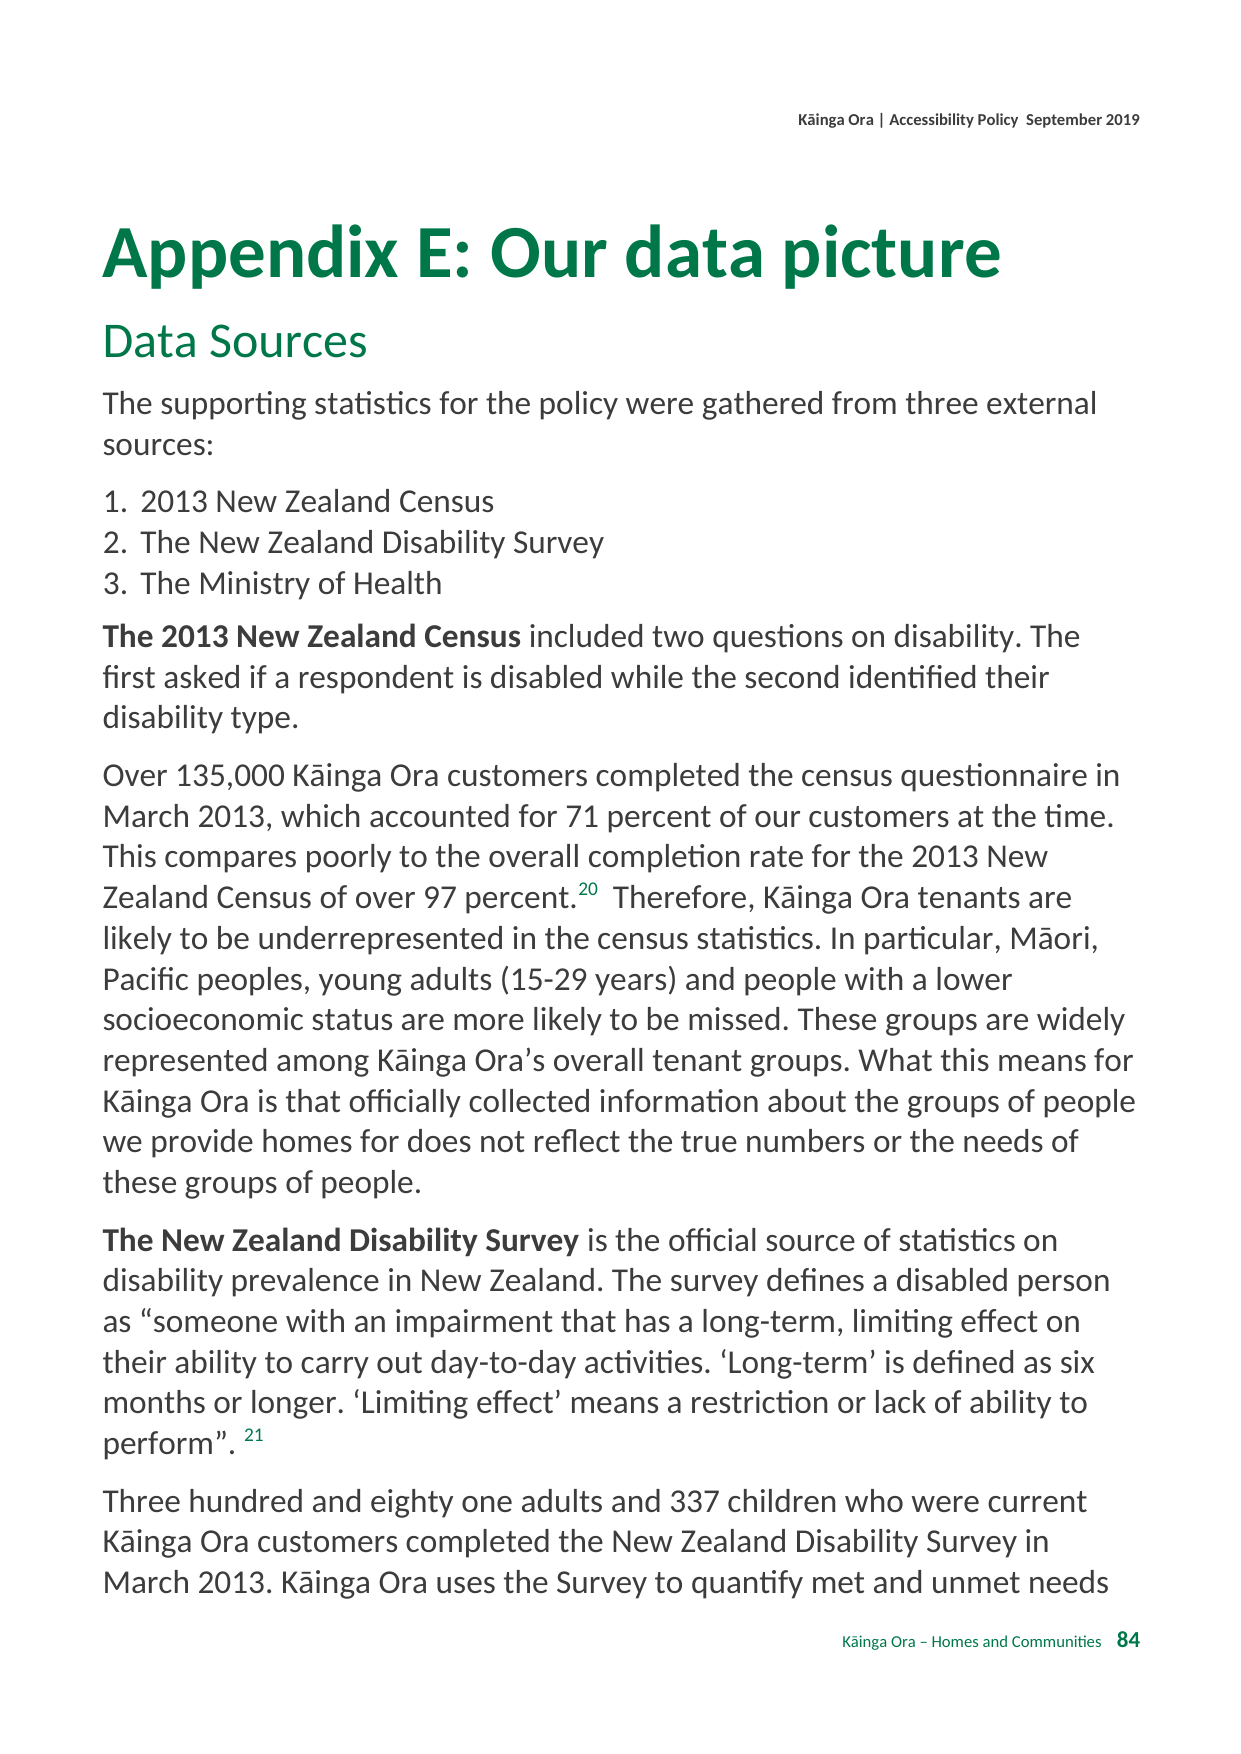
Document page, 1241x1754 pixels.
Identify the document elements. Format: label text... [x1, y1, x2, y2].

list The Ministry of Health [103, 562, 1140, 603]
subtitle Appendix E: Our data picture [102, 205, 1140, 296]
text The supporting statistics for the policy were gathered from three external sources: [102, 382, 1140, 464]
list 2013 New Zealand Census [103, 480, 1140, 521]
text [102, 1480, 1140, 1602]
text Over 135,000 Kāinga Ora customers completed the census questionnaire in March 2013, which accounted for 71 percent of our customers at the time. This compares poorly to the overall completion rate for the 2013 New Zealand Census of over 97 percent. Therefore, Kāinga Ora tenants are likely to be underrepresented in the census statistics. In particular, Māori, Pacific peoples, young adults (15-29 years) and people with a lower socioeconomic status are more likely to be missed. These groups are widely represented among Kāinga Ora’s overall tenant groups. What this means for Kāinga Ora is that officially collected information about the groups of people we provide homes for does not reflect the true numbers or the needs of these groups of people. [102, 754, 1140, 1202]
subtitle Data Sources [102, 309, 1140, 370]
text The 2013 New Zealand Census included two questions on disability. The first asked if a respondent is disabled while the second identified their disability type. [102, 615, 1140, 737]
list The New Zealand Disability Survey [103, 521, 1140, 562]
text The New Zealand Disability Survey is the official source of statistics on disability prevalence in New Zealand. The survey defines a disabled person as “someone with an impairment that has a long-term, limiting effect on their ability to carry out day-to-day activities. ‘Long-term’ is defined as six months or longer. ‘Limiting effect’ means a restriction or lack of ability to perform”. [102, 1219, 1140, 1463]
